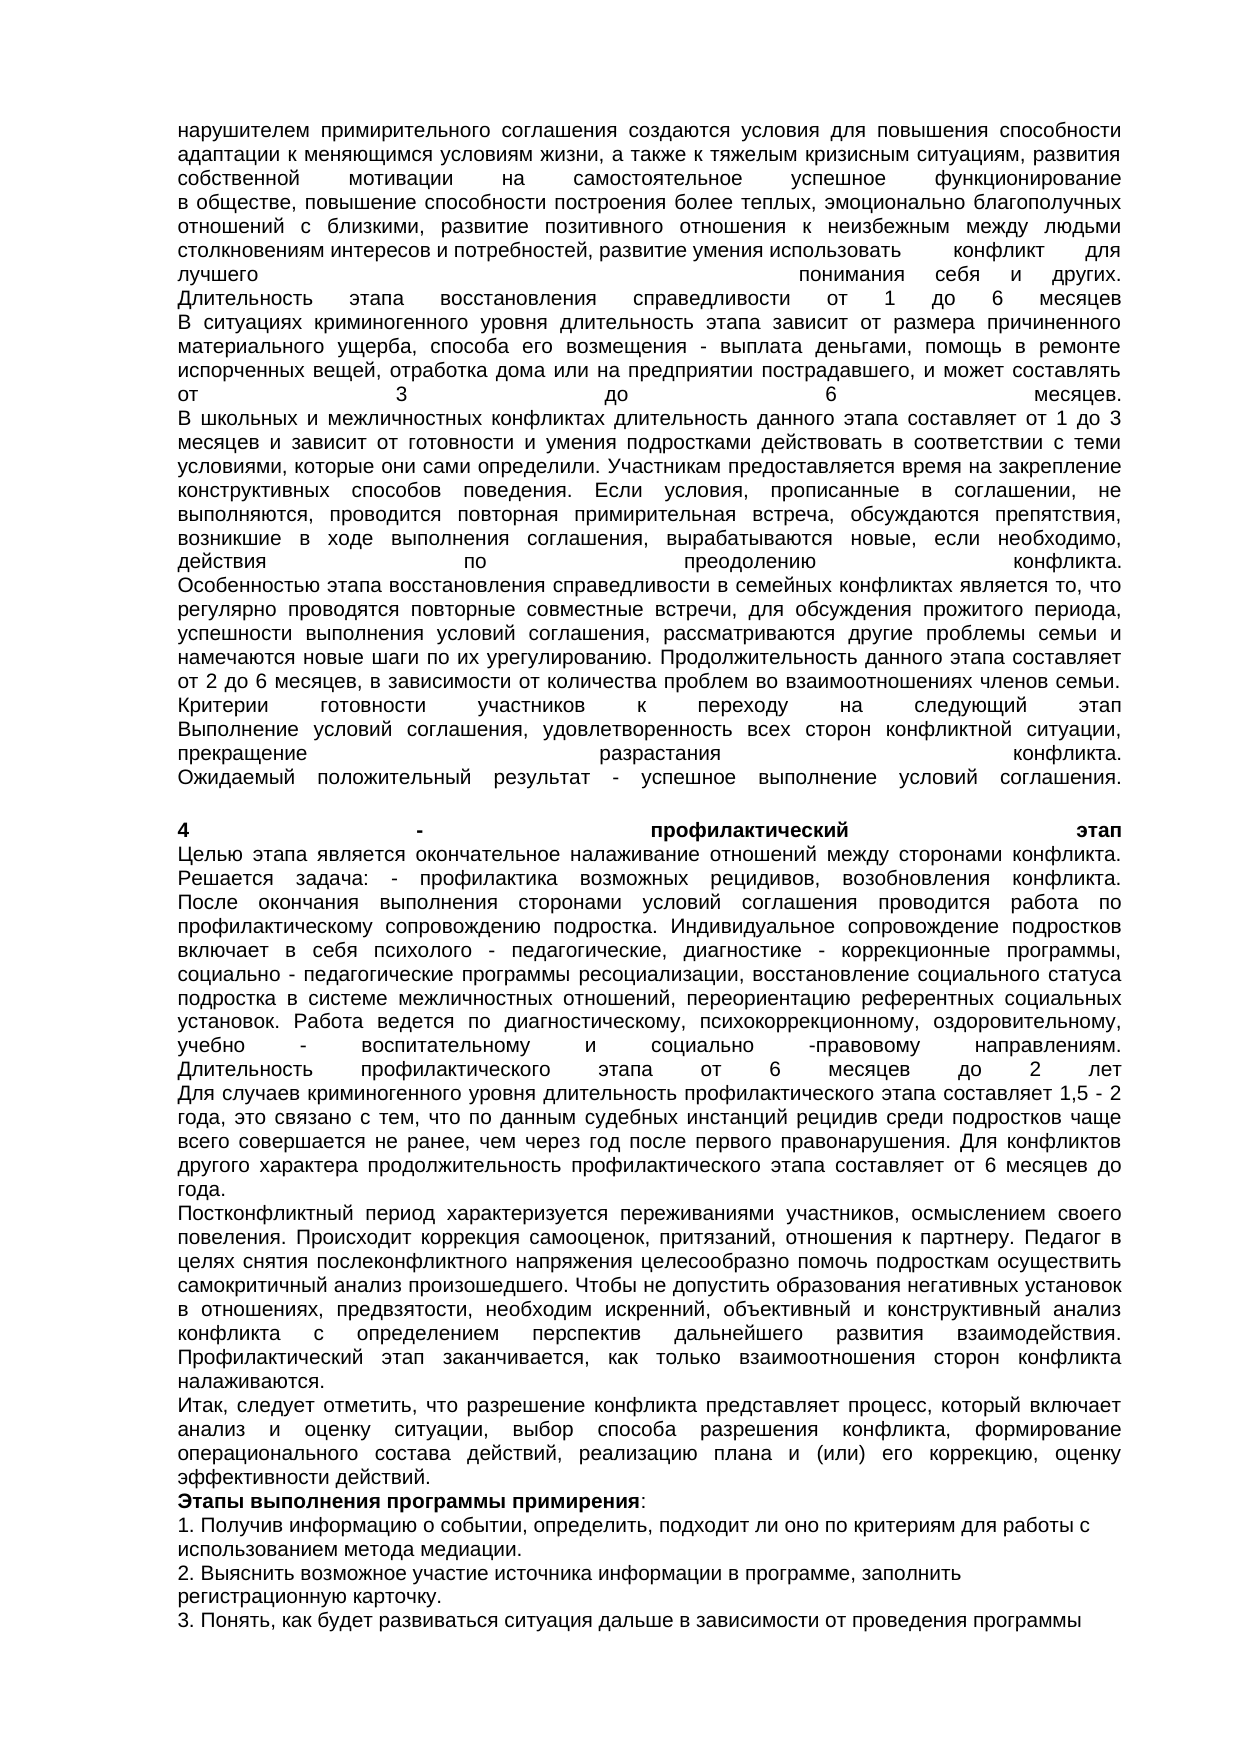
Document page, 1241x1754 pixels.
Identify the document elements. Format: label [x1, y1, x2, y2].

table_header [177, 118, 1122, 1632]
